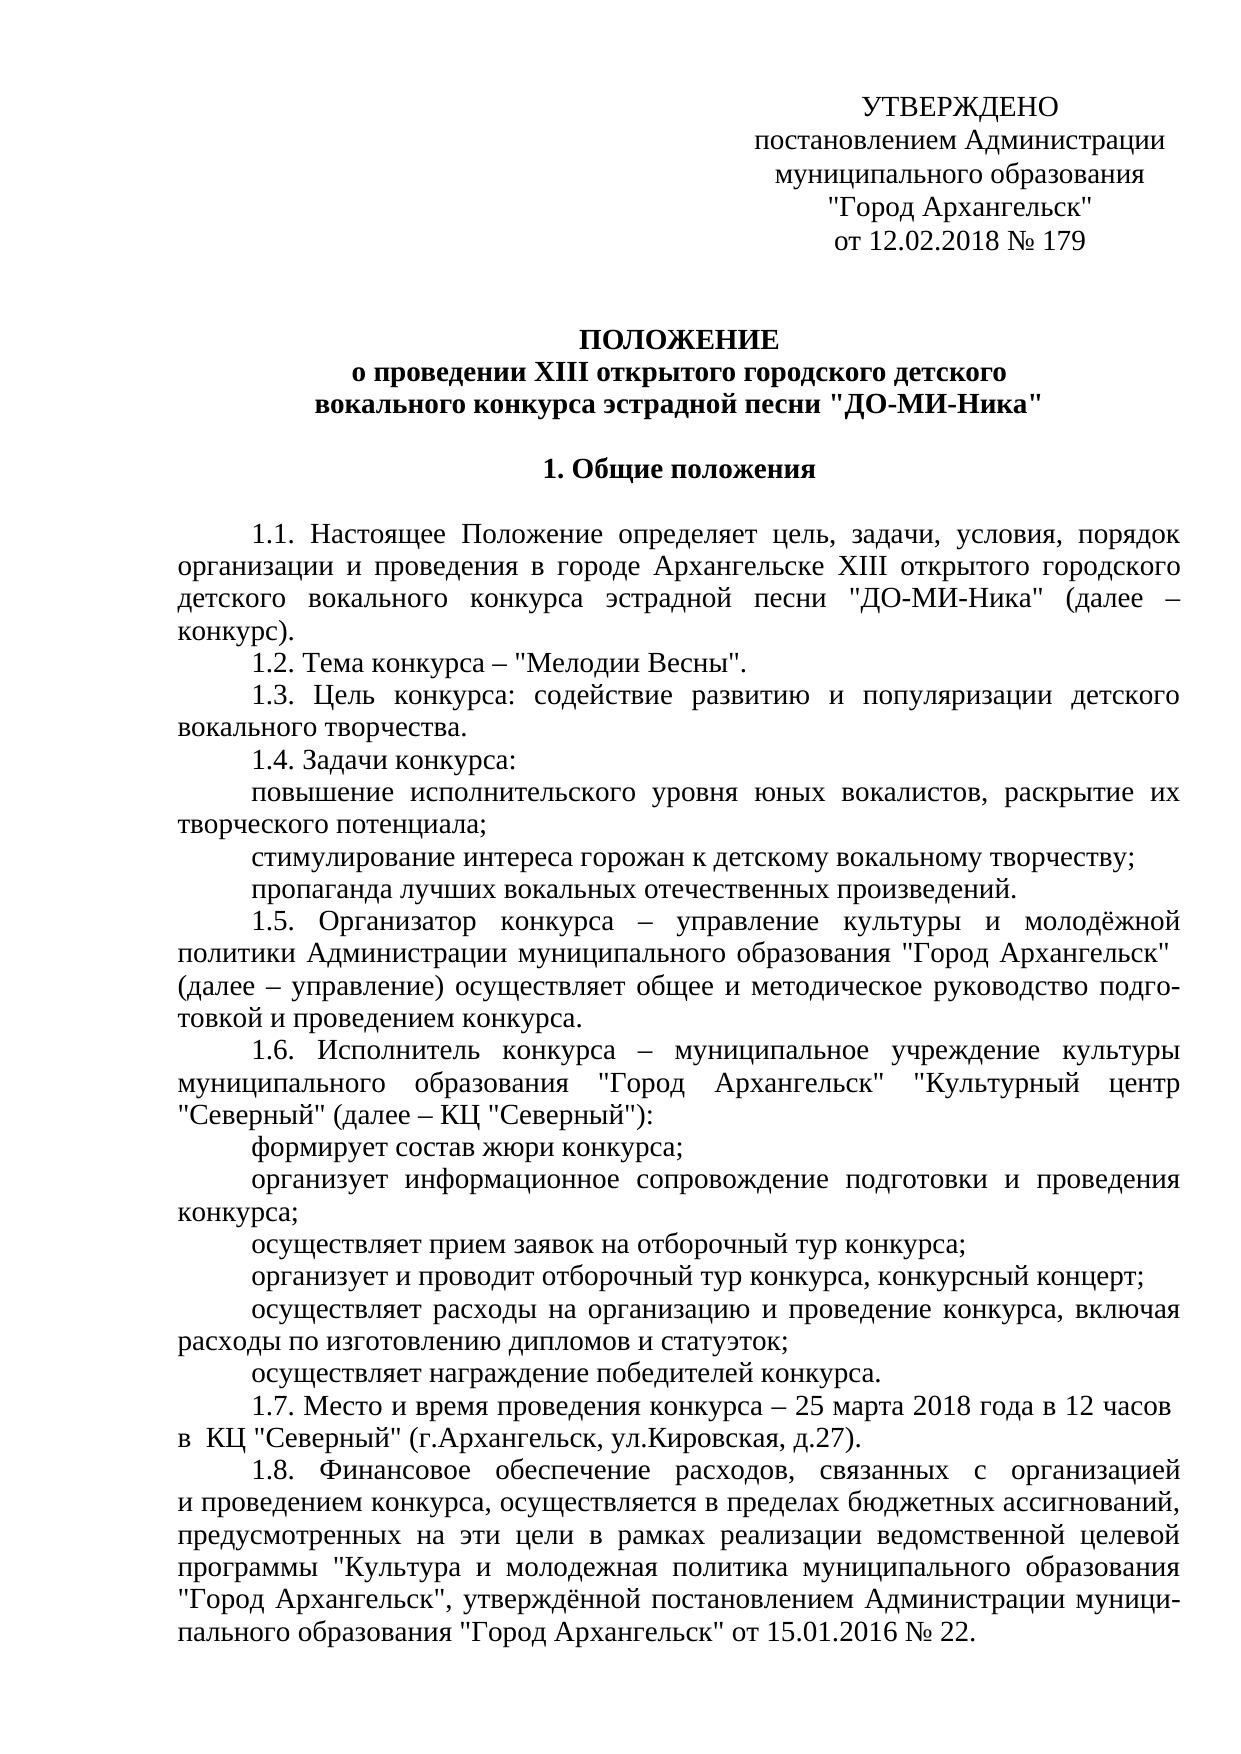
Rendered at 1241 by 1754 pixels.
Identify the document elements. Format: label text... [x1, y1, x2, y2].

text пропаганда лучших вокальных отечественных произведений. [177, 872, 1181, 905]
text осуществляет прием заявок на отборочный тур конкурса; [177, 1228, 1181, 1260]
text 1.1. Настоящее Положение определяет цель, задачи, условия, порядок организации и проведения в городе Архангельске XIII открытого городского детского вокального конкурса эстрадной песни "ДО-МИ-Ника" (далее – конкурс). [177, 517, 1181, 646]
text повышение исполнительского уровня юных вокалистов, раскрытие их творческого потенциала; [177, 776, 1181, 840]
text постановлением Администрации [738, 122, 1181, 156]
text 1.2. Тема конкурса – "Мелодии Весны". [177, 646, 1181, 679]
text организует информационное сопровождение подготовки и проведения конкурса; [177, 1163, 1181, 1228]
subtitle от 12.02.2018 № 179 [738, 223, 1181, 256]
text 1.3. Цель конкурса: содействие развитию и популяризации детского вокального творчества. [177, 679, 1181, 743]
text организует и проводит отборочный тур конкурса, конкурсный концерт; [177, 1260, 1181, 1292]
text осуществляет расходы на организацию и проведение конкурса, включая расходы по изготовлению дипломов и статуэток; [177, 1292, 1181, 1357]
text 1. Общие положения [177, 453, 1181, 485]
text 1.4. Задачи конкурса: [177, 743, 1181, 776]
text 1.7. Место и время проведения конкурса – 25 марта 2018 года в 12 часов в КЦ "Северный" (г.Архангельск, ул.Кировская, д.27). [177, 1389, 1181, 1454]
text формирует состав жюри конкурса; [177, 1131, 1181, 1163]
text "Город Архангельск" [738, 189, 1181, 223]
text о проведении XIII открытого городского детского [177, 356, 1181, 388]
text муниципального образования [738, 156, 1181, 189]
text 1.8. Финансовое обеспечение расходов, связанных с организацией и проведением конкурса, осуществляется в пределах бюджетных ассигнований, предусмотренных на эти цели в рамках реализации ведомственной целевой программы "Культура и молодежная политика муниципального образования "Город Архангельск", утверждённой постановлением Администрации муници- пального образования "Город Архангельск" от 15.01.2016 № 22. [177, 1454, 1181, 1647]
text осуществляет награждение победителей конкурса. [177, 1357, 1181, 1389]
text 1.6. Исполнитель конкурса – муниципальное учреждение культуры муниципального образования "Город Архангельск" "Культурный центр "Северный" (далее – КЦ "Северный"): [177, 1034, 1181, 1131]
text стимулирование интереса горожан к детскому вокальному творчеству; [177, 840, 1181, 872]
text 1.5. Организатор конкурса – управление культуры и молодёжной политики Администрации муниципального образования "Город Архангельск" (далее – управление) осуществляет общее и методическое руководство подго- товкой и проведением конкурса. [177, 905, 1181, 1034]
text УТВЕРЖДЕНО [738, 89, 1181, 122]
text ПОЛОЖЕНИЕ [177, 323, 1181, 356]
text вокального конкурса эстрадной песни "ДО-МИ-Ника" [177, 388, 1181, 420]
